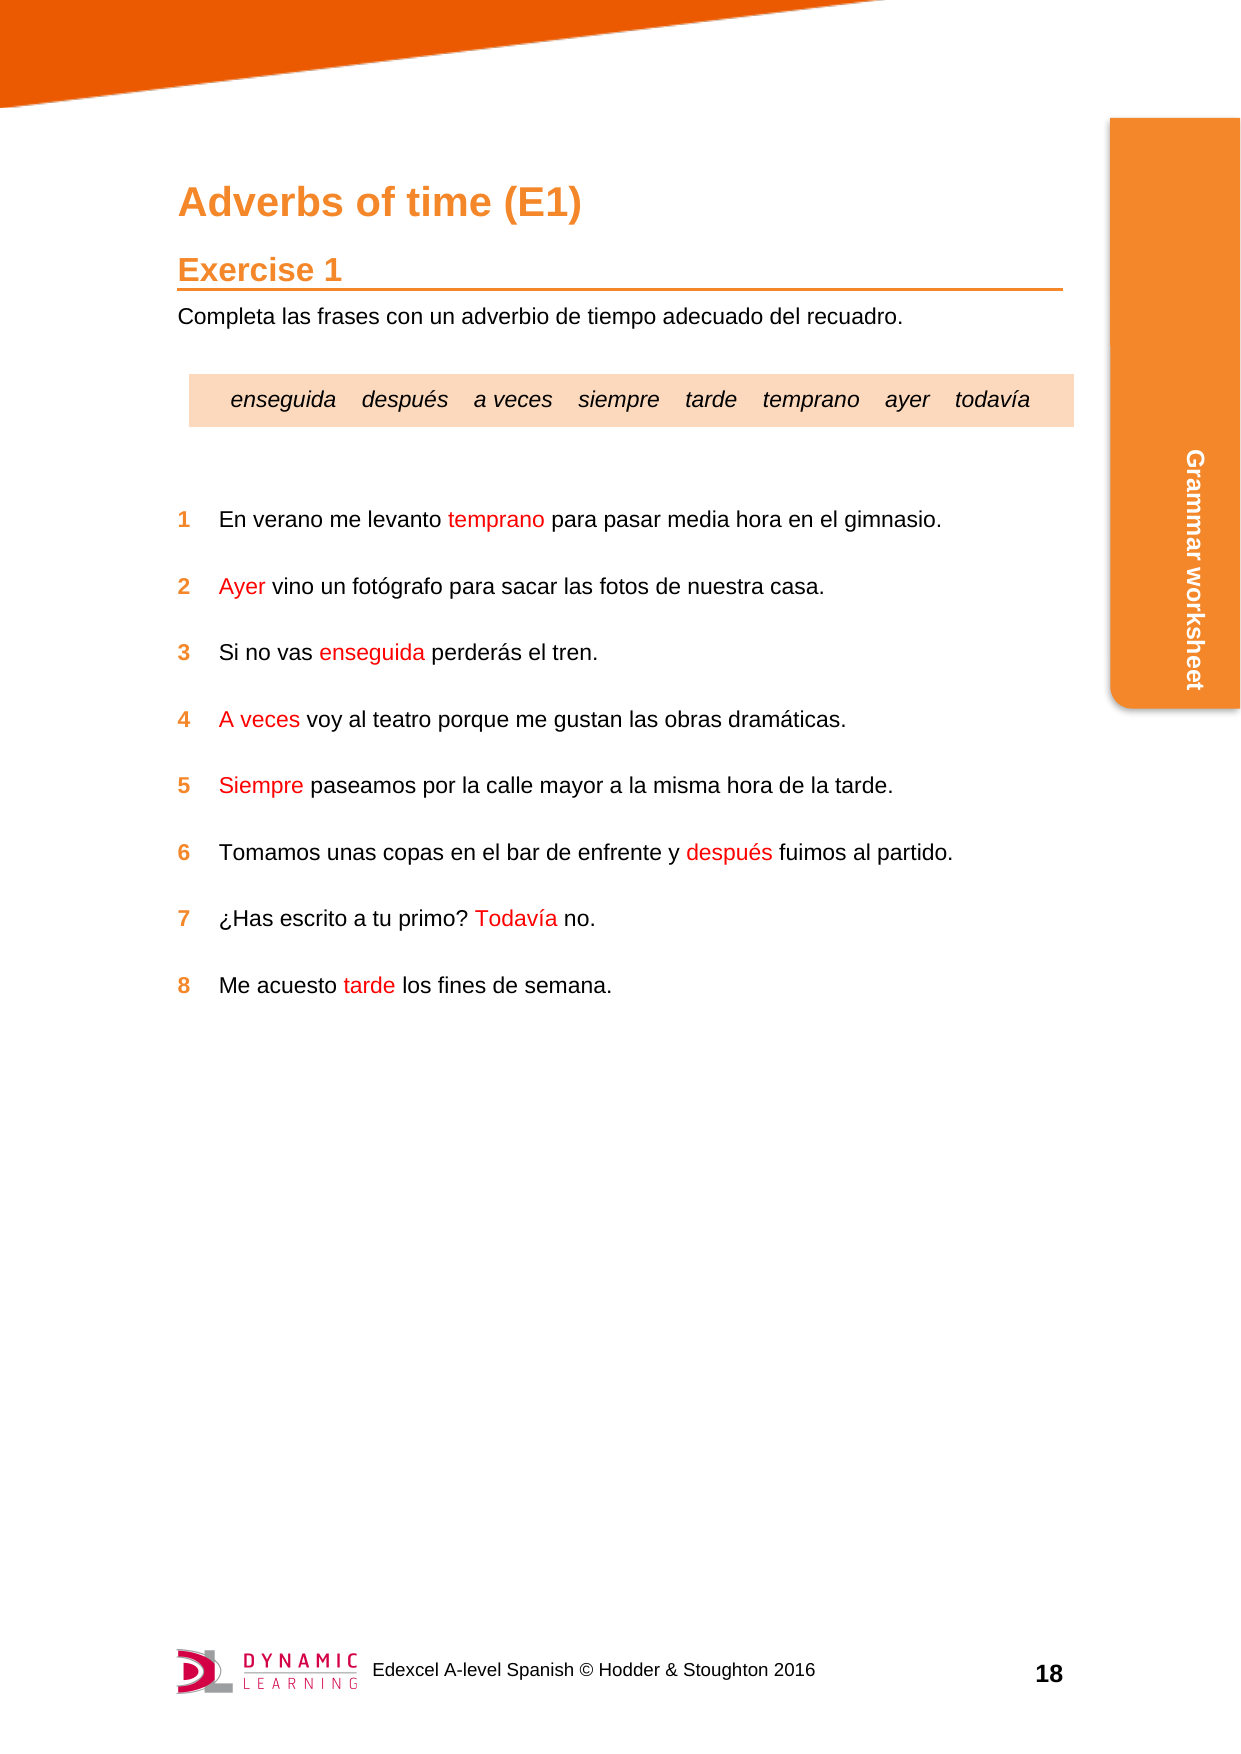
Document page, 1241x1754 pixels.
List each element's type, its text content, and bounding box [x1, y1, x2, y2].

list 4 A veces voy al teatro porque me gustan las obras dramáticas. [177, 706, 1063, 732]
list 5 Siempre paseamos por la calle mayor a la misma hora de la tarde. [177, 772, 1063, 799]
list 7 ¿Has escrito a tu primo? Todavía no. [177, 905, 1063, 932]
list 6 Tomamos unas copas en el bar de enfrente y después fuimos al partido. [177, 839, 1063, 865]
list 2 Ayer vino un fotógrafo para sacar las fotos de nuestra casa. [177, 573, 1063, 599]
text Exercise 1 [177, 250, 1063, 288]
list 1 En verano me levanto temprano para pasar media hora en el gimnasio. [177, 506, 1063, 533]
list 8 Me acuesto tarde los fines de semana. [177, 972, 1063, 998]
picture [176, 1649, 357, 1694]
list 3 Si no vas enseguida perderás el tren. [177, 639, 1063, 666]
table_header enseguida después a veces siempre tarde temprano ayer todavía [189, 374, 1074, 427]
text Completa las frases con un adverbio de tiempo adecuado del recuadro. [177, 303, 1063, 329]
text Adverbs of time (E1) [177, 177, 1063, 225]
